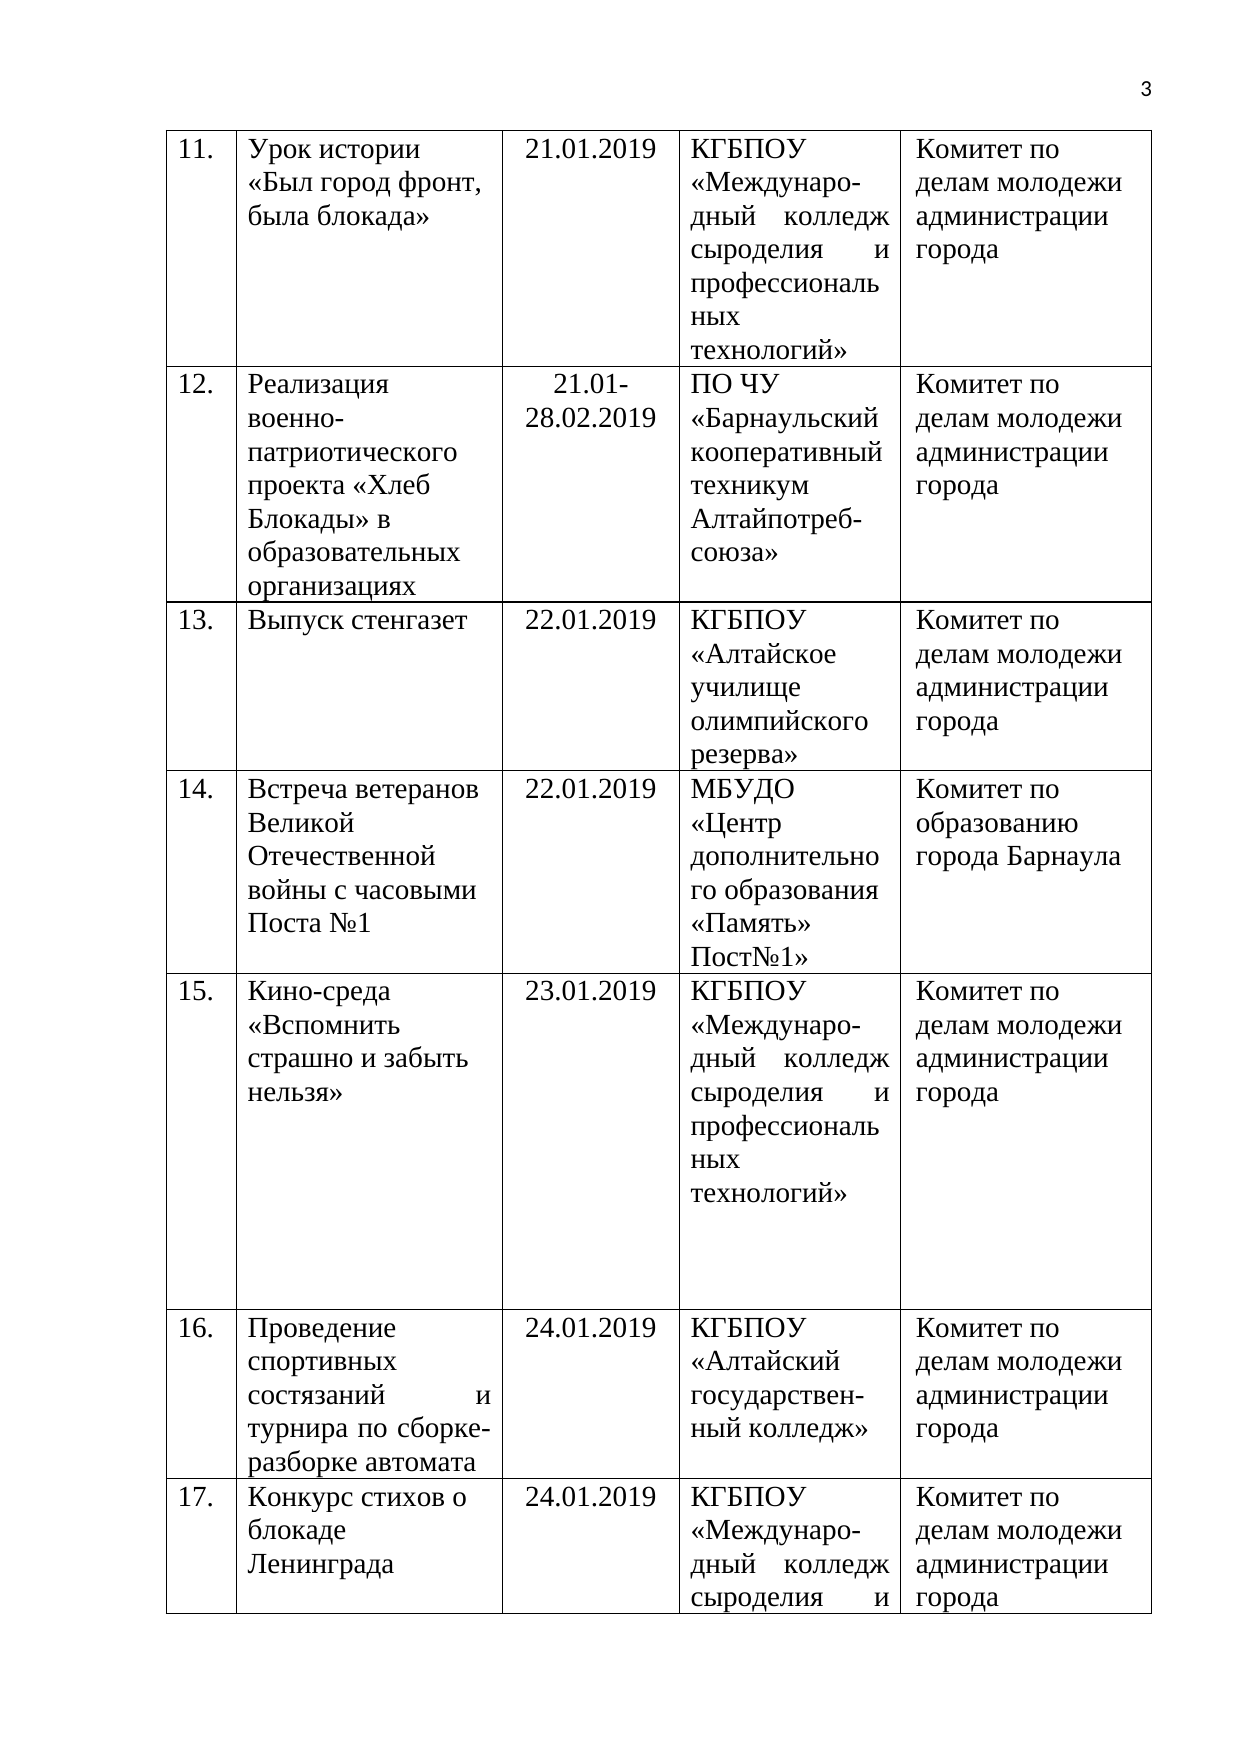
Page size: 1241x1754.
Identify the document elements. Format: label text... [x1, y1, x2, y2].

table_cell МБУДО «Центр дополнительного образования «Память» Пост№1» [680, 771, 900, 972]
table_cell 22.01.2019 [503, 603, 679, 770]
table_cell 21.01.2019 [503, 131, 679, 366]
table_cell Реализация военно-патриотического проекта «Хлеб Блокады» в образовательных организациях [237, 367, 502, 601]
table_cell ПО ЧУ «Барнаульский кооперативный техникум Алтайпотреб-союза» [680, 367, 900, 601]
table_cell КГБПОУ «Междунаро- дный колледж сыроделия и профессиональных технологий» [680, 974, 900, 1309]
table_cell Комитет по делам молодежи администрации города [901, 367, 1151, 601]
table_cell Комитет по делам молодежи администрации города [901, 603, 1151, 770]
table_cell [167, 1479, 236, 1613]
table_cell КГБПОУ «Междунаро- дный колледж сыроделия и профессиональных технологий» [806, 1479, 900, 1613]
table_cell [167, 603, 236, 770]
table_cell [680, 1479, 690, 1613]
table_cell 21.01-28.02.2019 [503, 367, 679, 601]
table_cell [167, 974, 236, 1309]
table_cell КГБПОУ «Алтайское училище олимпийского резерва» [680, 603, 900, 770]
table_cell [901, 131, 1151, 366]
table_cell 23.01.2019 [503, 974, 679, 1309]
table_cell КГБПОУ «Алтайский государствен-ный колледж» [680, 1310, 900, 1478]
table_cell Кино-среда «Вспомнить страшно и забыть нельзя» [237, 974, 502, 1309]
table_cell Встреча ветеранов Великой Отечественной войны с часовыми Поста №1 [237, 771, 502, 972]
table_cell [167, 1310, 236, 1478]
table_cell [901, 1479, 1151, 1613]
table_cell Проведение спортивных состязаний и турнира по сборке-разборке автомата [237, 1310, 502, 1478]
table_cell Урок истории «Был город фронт, была блокада» [237, 131, 502, 366]
table_cell 24.01.2019 [503, 1479, 679, 1613]
table_cell 22.01.2019 [503, 771, 679, 972]
table_cell Комитет по делам молодежи администрации города [901, 974, 1151, 1309]
table_cell [167, 771, 236, 972]
table_cell [167, 367, 236, 601]
table_cell Комитет по делам молодежи администрации города [901, 1310, 1151, 1478]
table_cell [237, 1479, 502, 1613]
table_cell КГБПОУ «Междунаро- дный колледж сыроделия и профессиональных технологий» [680, 131, 900, 366]
table_cell 24.01.2019 [503, 1310, 679, 1478]
table_cell [167, 131, 236, 366]
table_cell Комитет по образованию города Барнаула [901, 771, 1151, 972]
table_cell Выпуск стенгазет [237, 603, 502, 770]
